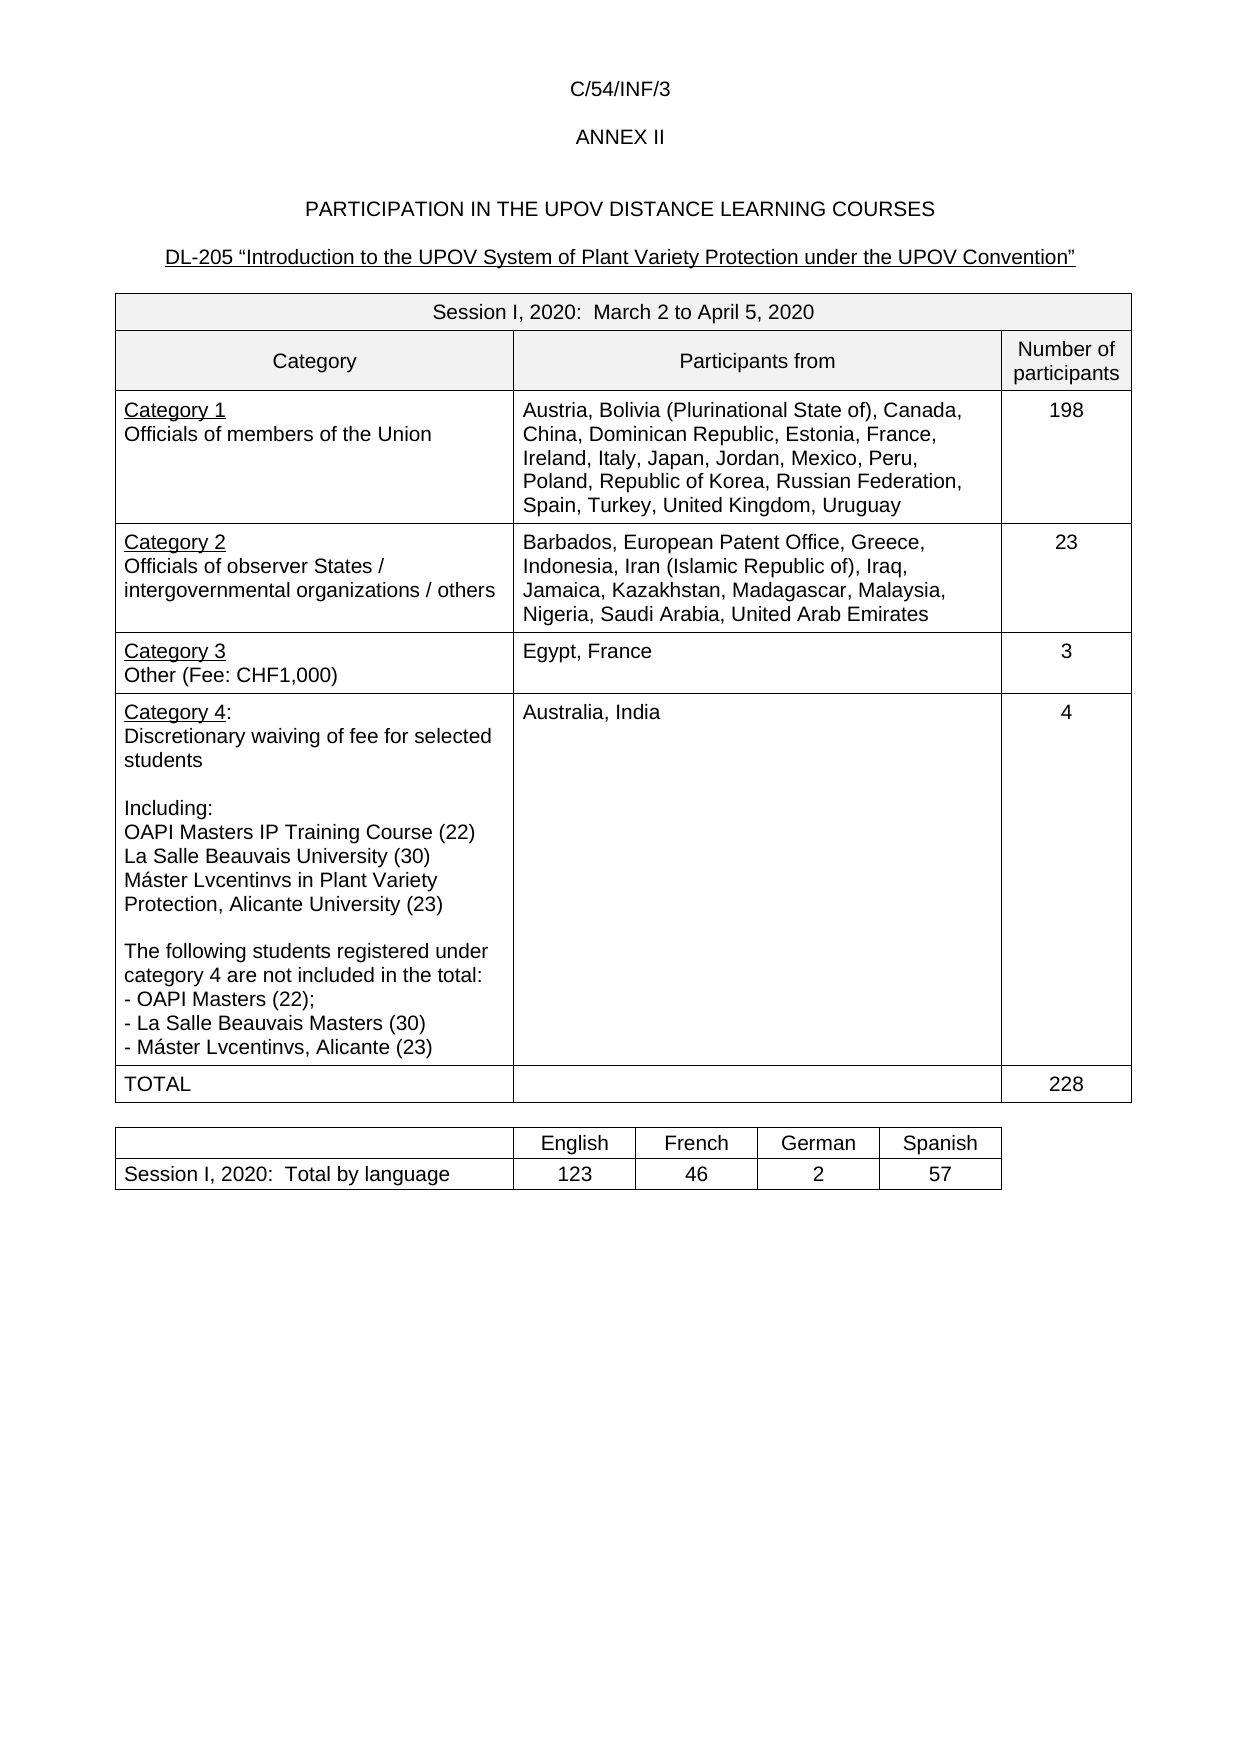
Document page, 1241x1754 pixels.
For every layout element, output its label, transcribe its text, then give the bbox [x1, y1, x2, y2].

table_cell Category 4: Discretionary waiving of fee for selected students Including: OAPI Masters IP Training Course (22) La Salle Beauvais University (30) Máster Lvcentinvs in Plant Variety Protection, Alicante University (23) The following students registered under category 4 are not included in the total: - OAPI Masters (22); - La Salle Beauvais Masters (30) - Máster Lvcentinvs, Alicante (23) [116, 694, 513, 1065]
text ANNEX II [118, 125, 1122, 149]
table_cell Number of participants [1002, 331, 1131, 390]
table_cell TOTAL [116, 1066, 513, 1102]
table_cell Australia, India [514, 694, 1001, 1065]
table_header Spanish [880, 1128, 1001, 1158]
table_cell Austria, Bolivia (Plurinational State of), Canada, China, Dominican Republic, Estonia, France, Ireland, Italy, Japan, Jordan, Mexico, Peru, Poland, Republic of Korea, Russian Federation, Spain, Turkey, United Kingdom, Uruguay [514, 391, 1001, 523]
text C/54/INF/3 [118, 77, 1122, 101]
table_header German [758, 1128, 879, 1158]
table_cell 57 [880, 1159, 1001, 1188]
table_cell Participants from [514, 331, 1001, 390]
table_cell Session I, 2020: Total by language [116, 1159, 513, 1188]
table_header French [636, 1128, 757, 1158]
table_cell 2 [758, 1159, 879, 1188]
table_header [116, 1128, 513, 1158]
table_cell 46 [636, 1159, 757, 1188]
table_header English [514, 1128, 635, 1158]
table_cell 23 [1002, 524, 1131, 632]
text PARTICIPATION IN THE UPOV DISTANCE LEARNING COURSES [118, 197, 1122, 221]
text DL-205 “Introduction to the UPOV System of Plant Variety Protection under the UPOV Convention” [118, 245, 1122, 269]
table_cell 123 [514, 1159, 635, 1188]
table_cell 3 [1002, 633, 1131, 693]
table_cell Barbados, European Patent Office, Greece, Indonesia, Iran (Islamic Republic of), Iraq, Jamaica, Kazakhstan, Madagascar, Malaysia, Nigeria, Saudi Arabia, United Arab Emirates [514, 524, 1001, 632]
table_cell Category [116, 331, 513, 390]
table_cell Category 3 Other (Fee: CHF1,000) [116, 633, 513, 693]
table_cell [514, 1066, 1001, 1102]
table_cell Category 1 Officials of members of the Union [116, 391, 513, 523]
table_cell 228 [1002, 1066, 1131, 1102]
table_cell 198 [1002, 391, 1131, 523]
table_cell 4 [1002, 694, 1131, 1065]
table_cell Egypt, France [514, 633, 1001, 693]
table_header Session I, 2020: March 2 to April 5, 2020 [116, 294, 1131, 329]
table_cell Category 2 Officials of observer States / intergovernmental organizations / others [116, 524, 513, 632]
